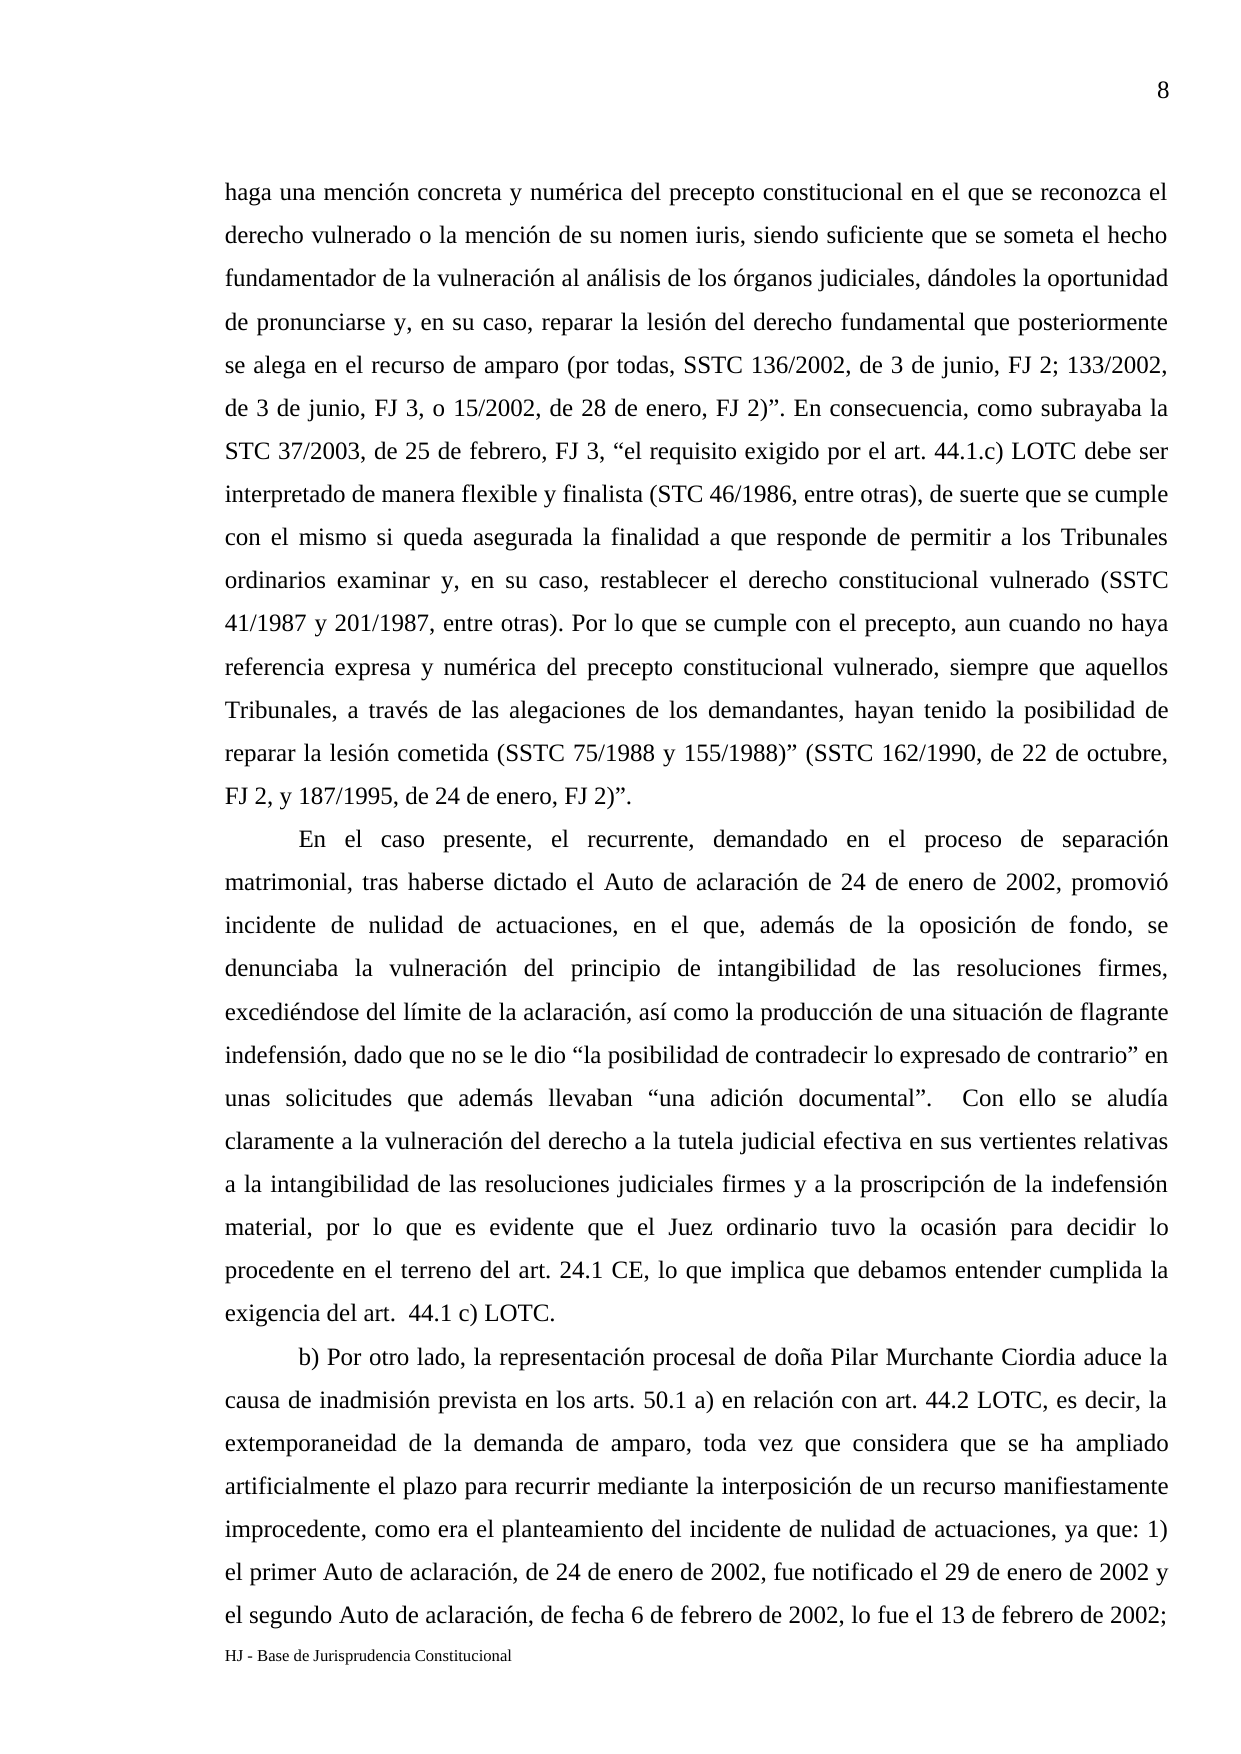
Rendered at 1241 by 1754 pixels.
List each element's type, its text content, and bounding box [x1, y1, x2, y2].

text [224, 177, 1169, 810]
text En el caso presente, el recurrente, demandado en el proceso de separación matrimonial, tras haberse dictado el Auto de aclaración de 24 de enero de 2002, promovió incidente de nulidad de actuaciones, en el que, además de la oposición de fondo, se denunciaba la vulneración del principio de intangibilidad de las resoluciones firmes, excediéndose del límite de la aclaración, así como la producción de una situación de flagrante indefensión, dado que no se le dio “la posibilidad de contradecir lo expresado de contrario” en unas solicitudes que además llevaban “una adición documental”. Con ello se aludía claramente a la vulneración del derecho a la tutela judicial efectiva en sus vertientes relativas a la intangibilidad de las resoluciones judiciales firmes y a la proscripción de la indefensión material, por lo que es evidente que el Juez ordinario tuvo la ocasión para decidir lo procedente en el terreno del art. 24.1 CE, lo que implica que debamos entender cumplida la exigencia del art. 44.1 c) LOTC. [224, 824, 1169, 1327]
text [224, 1342, 1169, 1629]
